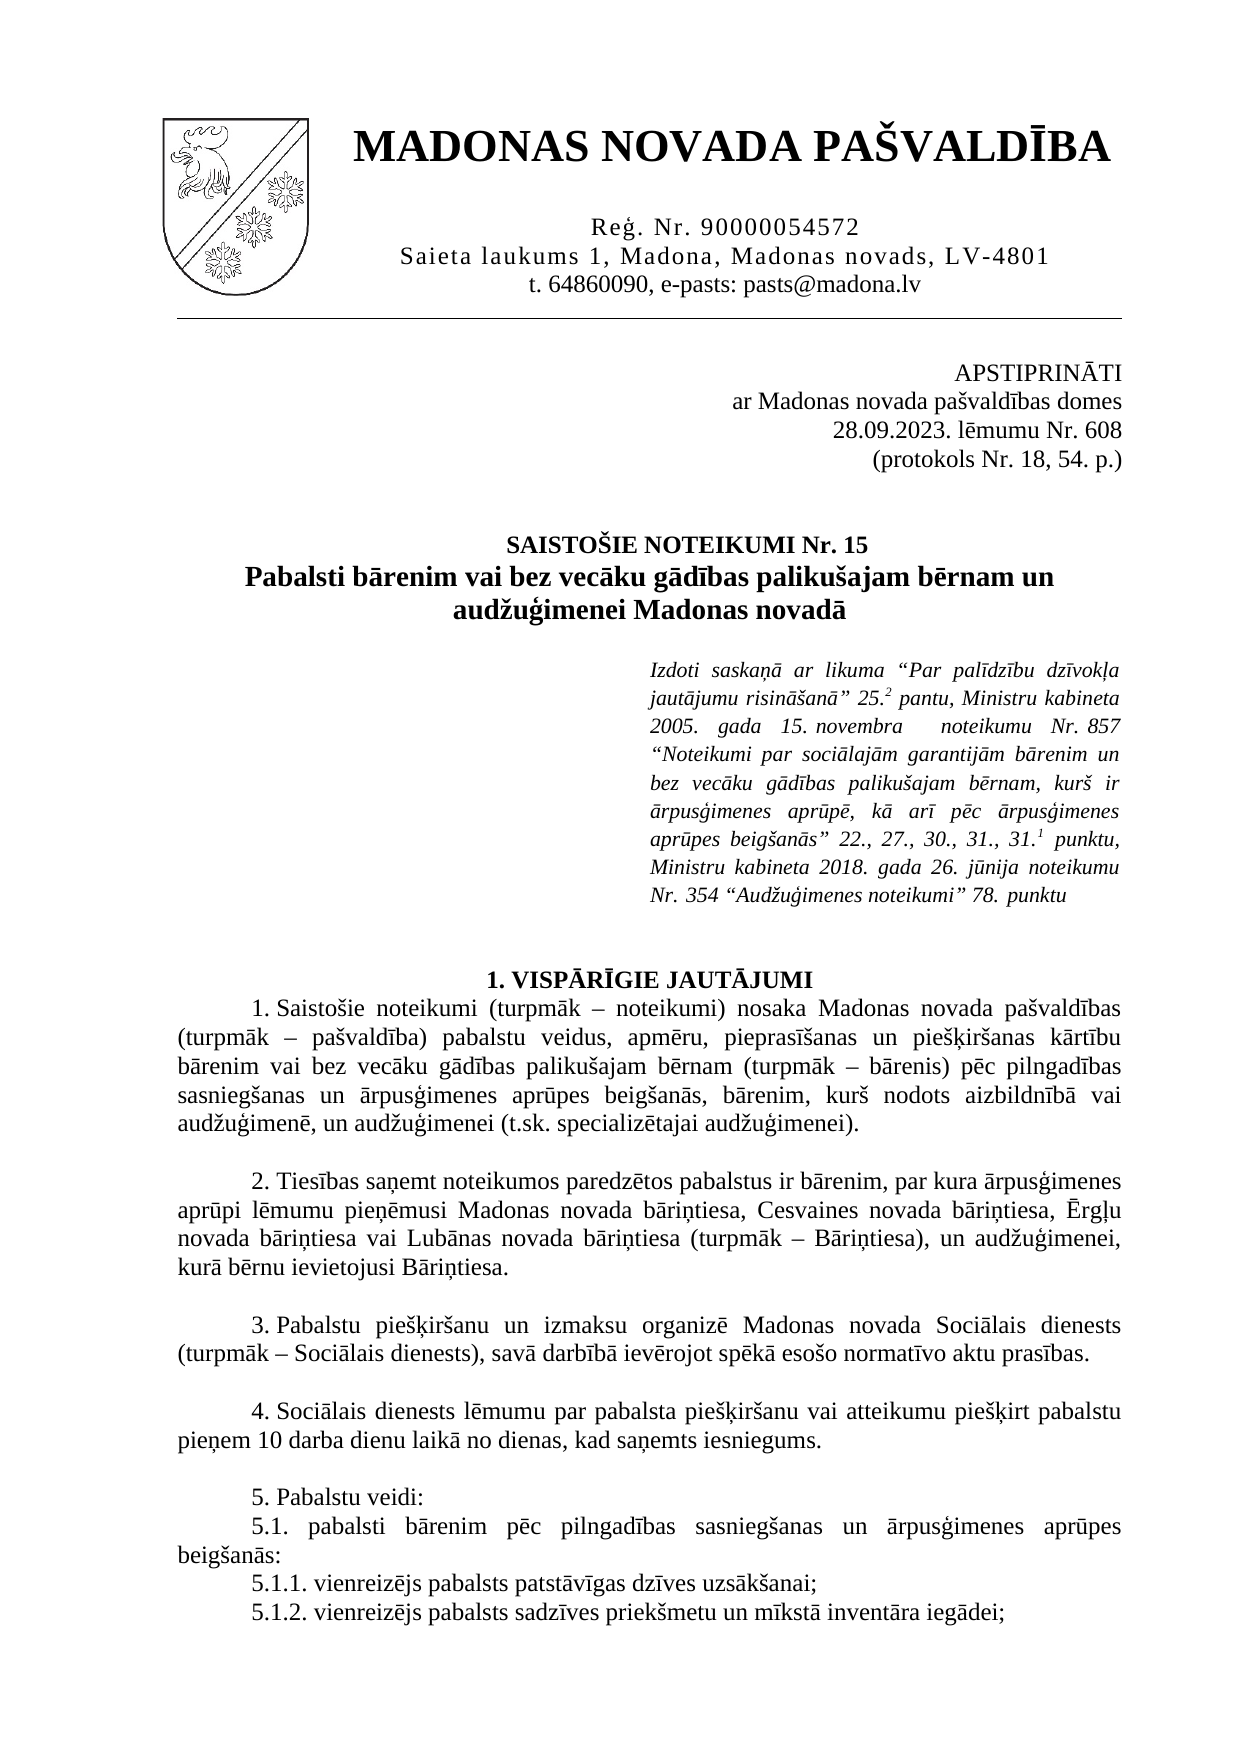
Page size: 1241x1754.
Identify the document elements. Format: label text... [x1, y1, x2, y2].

text 2. Tiesības saņemt noteikumos paredzētos pabalstus ir bārenim, par kura ārpusģimenes aprūpi lēmumu pieņēmusi Madonas novada bāriņtiesa, Cesvaines novada bāriņtiesa, Ērgļu novada bāriņtiesa vai Lubānas novada bāriņtiesa (turpmāk – Bāriņtiesa), un audžuģimenei, kurā bērnu ievietojusi Bāriņtiesa. [177, 1166, 1122, 1281]
text 4. Sociālais dienests lēmumu par pabalsta piešķiršanu vai atteikumu piešķirt pabalstu pieņem 10 darba dienu laikā no dienas, kad saņemts iesniegums. [177, 1396, 1122, 1453]
text ar Madonas novada pašvaldības domes [177, 386, 1122, 415]
text (protokols Nr. 18, 54. p.) [177, 444, 1122, 473]
text Izdoti saskaņā ar likuma “Par palīdzību dzīvokļa jautājumu risināšanā” 25.2 pantu, Ministru kabineta 2005. gada 15. novembra noteikumu Nr. 857 “Noteikumi par sociālajām garantijām bārenim un bez vecāku gādības palikušajam bērnam, kurš ir ārpusģimenes aprūpē, kā arī pēc ārpusģimenes aprūpes beigšanās” 22., 27., 30., 31., 31.1 punktu, Ministru kabineta 2018. gada 26. jūnija noteikumu Nr. 354 “Audžuģimenes noteikumi” 78. punktu [650, 654, 1122, 907]
text Saieta laukums 1, Madona, Madonas novads, LV-4801 [309, 241, 1122, 269]
text t. 64860090, e-pasts: pasts@madona.lv [177, 269, 1122, 298]
text Pabalsti bārenim vai bez vecāku gādības palikušajam bērnam un audžuģimenei Madonas novadā [177, 559, 1122, 626]
text Reģ. Nr. 90000054572 [309, 212, 1122, 241]
text 5.1. pabalsti bārenim pēc pilngadības sasniegšanas un ārpusģimenes aprūpes beigšanās: [177, 1511, 1122, 1568]
text 5.1.2. vienreizējs pabalsts sadzīves priekšmetu un mīkstā inventāra iegādei; [177, 1597, 1122, 1626]
text MADONAS NOVADA PAŠVALDĪBA [309, 118, 1122, 171]
text 5.1.1. vienreizējs pabalsts patstāvīgas dzīves uzsākšanai; [177, 1568, 1122, 1597]
text 28.09.2023. lēmumu Nr. 608 [177, 415, 1122, 444]
text APSTIPRINĀTI [177, 358, 1122, 386]
text 1. VISPĀRĪGIE JAUTĀJUMI [177, 965, 1122, 993]
text 3. Pabalstu piešķiršanu un izmaksu organizē Madonas novada Sociālais dienests (turpmāk – Sociālais dienests), savā darbībā ievērojot spēkā esošo normatīvo aktu prasības. [177, 1310, 1122, 1367]
text 1. Saistošie noteikumi (turpmāk – noteikumi) nosaka Madonas novada pašvaldības (turpmāk – pašvaldība) pabalstu veidus, apmēru, pieprasīšanas un piešķiršanas kārtību bārenim vai bez vecāku gādības palikušajam bērnam (turpmāk – bārenis) pēc pilngadības sasniegšanas un ārpusģimenes aprūpes beigšanās, bārenim, kurš nodots aizbildnībā vai audžuģimenē, un audžuģimenei (t.sk. specializētajai audžuģimenei). [177, 993, 1122, 1137]
text 5. Pabalstu veidi: [177, 1482, 1122, 1511]
text SAISTOŠIE NOTEIKUMI Nr. 15 [177, 530, 1122, 559]
picture [162, 118, 309, 296]
